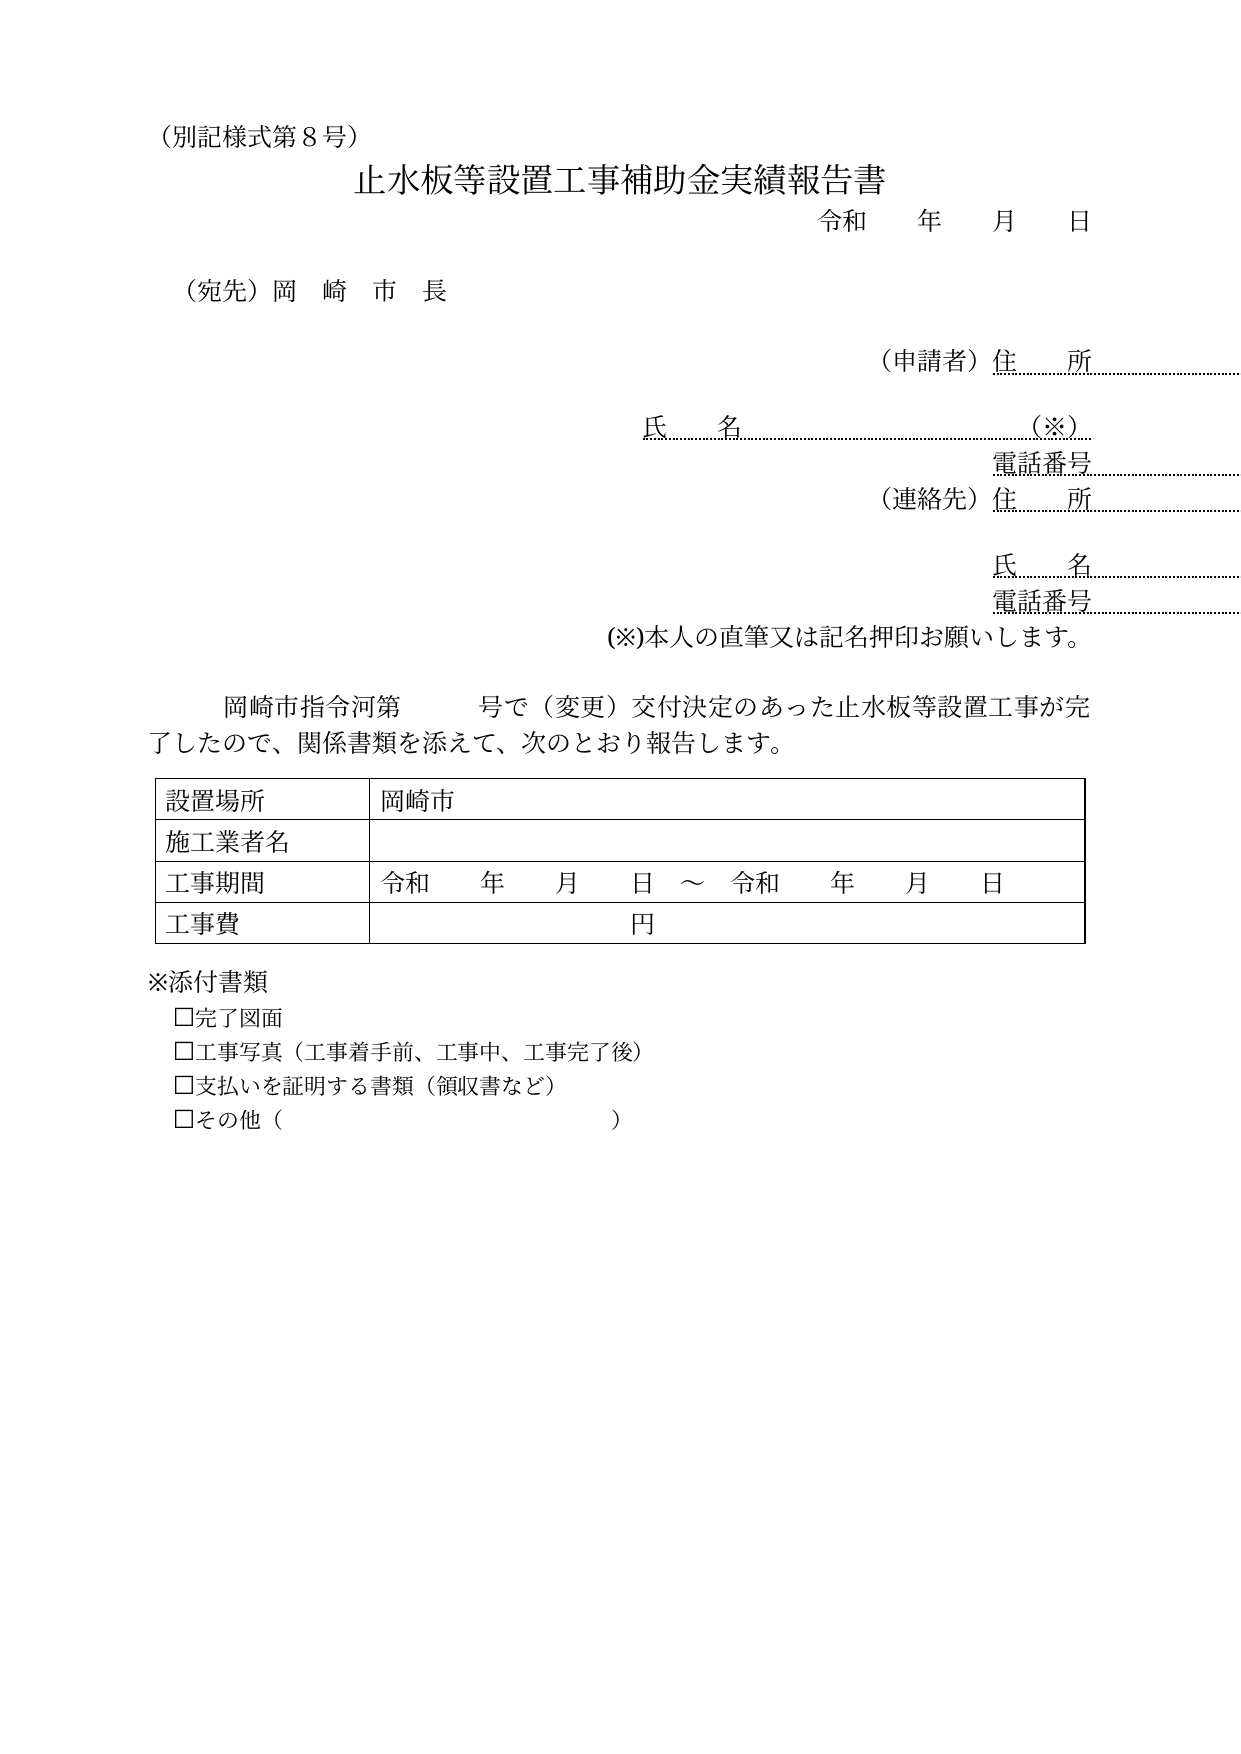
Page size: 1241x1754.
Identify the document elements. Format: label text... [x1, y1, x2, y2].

text 岡崎市指令河第 号で（変更）交付決定のあった止水板等設置工事が完了したので、関係書類を添えて、次のとおり報告します。 [148, 687, 1092, 759]
text 氏 名 （※） [148, 408, 1092, 444]
text 氏 名 [148, 545, 1092, 581]
text 電話番号 [148, 581, 1092, 617]
table_cell 施工業者名 [156, 820, 369, 861]
text その他（ ） [148, 1101, 1092, 1135]
table_cell [370, 820, 1084, 861]
text 止水板等設置工事補助金実績報告書 [148, 154, 1092, 202]
text 支払いを証明する書類（領収書など） [148, 1067, 1092, 1101]
table_cell 工事費 [156, 903, 369, 943]
table_cell 令和 年 月 日 ～ 令和 年 月 日 [370, 862, 1084, 902]
table_header 設置場所 [156, 779, 369, 819]
text 電話番号 [148, 444, 1092, 479]
text （別記様式第８号） [148, 118, 1092, 154]
text ※添付書類 [148, 963, 1092, 999]
table_cell 工事期間 [156, 862, 369, 902]
text 工事写真（工事着手前、工事中、工事完了後） [148, 1033, 1092, 1067]
text （宛先）岡 崎 市 長 [148, 272, 1092, 308]
text 令和 年 月 日 [148, 202, 1092, 238]
text (※)本人の直筆又は記名押印お願いします。 [148, 617, 1092, 653]
text （連絡先）住 所 [148, 479, 1092, 516]
table_header 岡崎市 [370, 779, 1084, 819]
text 完了図面 [148, 999, 1092, 1033]
table_cell 円 [370, 903, 1084, 943]
text （申請者）住 所 [148, 342, 1092, 378]
